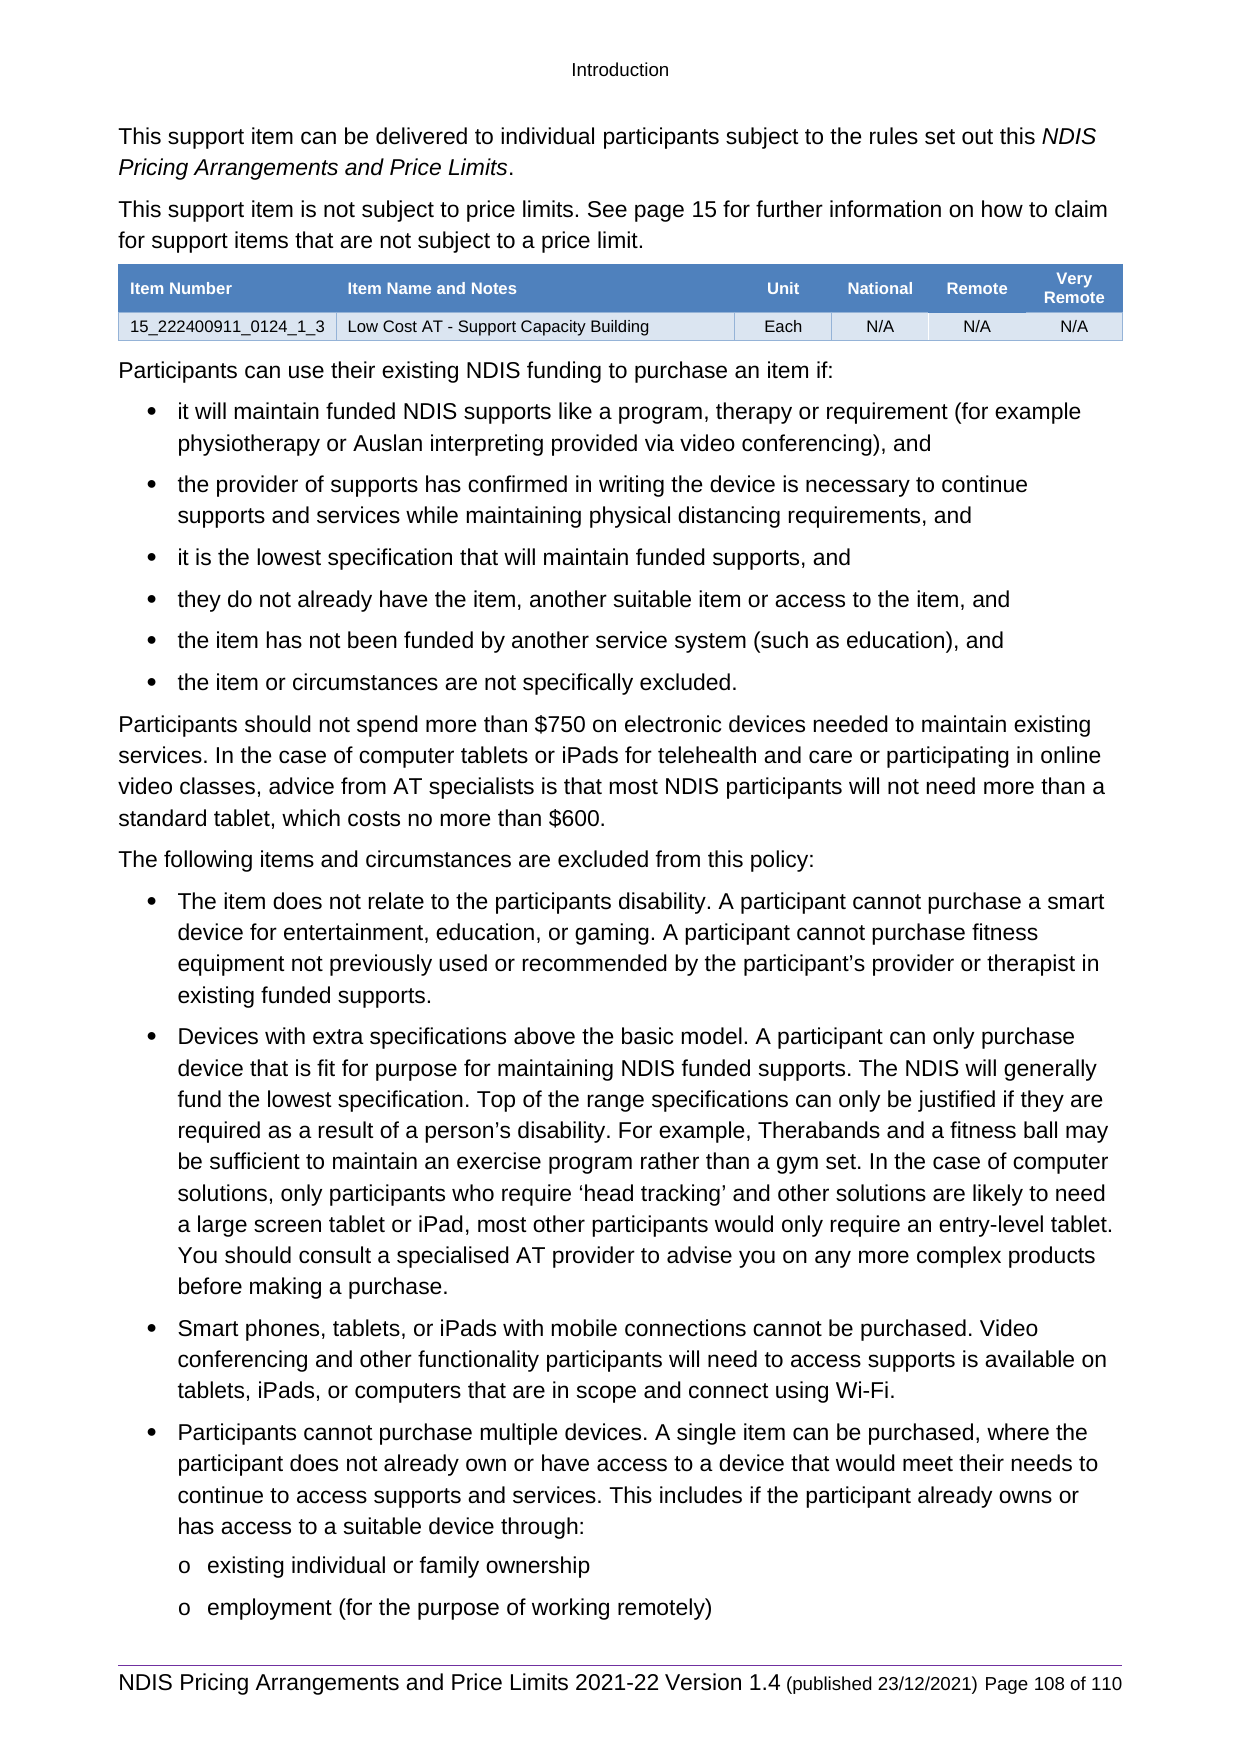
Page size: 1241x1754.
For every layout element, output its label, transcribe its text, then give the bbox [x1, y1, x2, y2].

text This support item can be delivered to individual participants subject to the rules set out this NDIS Pricing Arrangements and Price Limits. [118, 118, 1122, 181]
text Participants cannot purchase multiple devices. A single item can be purchased, where the participant does not already own or have access to a device that would meet their needs to continue to access supports and services. This includes if the participant already owns or has access to a suitable device through: [148, 1414, 1122, 1539]
list existing individual or family ownership [177, 1549, 1122, 1581]
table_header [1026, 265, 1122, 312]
list it is the lowest specification that will maintain funded supports, and [148, 539, 1122, 570]
text Participants can use their existing NDIS funding to purchase an item if: [118, 352, 1122, 383]
list the item has not been funded by another service system (such as education), and [148, 622, 1122, 654]
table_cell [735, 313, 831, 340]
text Devices with extra specifications above the basic model. A participant can only purchase device that is fit for purpose for maintaining NDIS funded supports. The NDIS will generally fund the lowest specification. Top of the range specifications can only be justified if they are required as a result of a person’s disability. For example, Therabands and a fitness ball may be sufficient to maintain an exercise program rather than a gym set. In the case of computer solutions, only participants who require ‘head tracking’ and other solutions are likely to need a large screen tablet or iPad, most other participants would only require an entry-level tablet. You should consult a specialised AT provider to advise you on any more complex products before making a purchase. [148, 1018, 1122, 1299]
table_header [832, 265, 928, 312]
text The following items and circumstances are excluded from this policy: [118, 841, 1122, 872]
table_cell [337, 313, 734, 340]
text The item does not relate to the participants disability. A participant cannot purchase a smart device for entertainment, education, or gaming. A participant cannot purchase fitness equipment not previously used or recommended by the participant’s provider or therapist in existing funded supports. [148, 883, 1122, 1008]
list the item or circumstances are not specifically excluded. [148, 664, 1122, 695]
list employment (for the purpose of working remotely) [177, 1591, 1122, 1622]
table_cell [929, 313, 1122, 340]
text Smart phones, tablets, or iPads with mobile connections cannot be purchased. Video conferencing and other functionality participants will need to access supports is available on tablets, iPads, or computers that are in scope and connect using Wi-Fi. [148, 1310, 1122, 1404]
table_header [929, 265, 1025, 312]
text Participants should not spend more than $750 on electronic devices needed to maintain existing services. In the case of computer tablets or iPads for telehealth and care or participating in online video classes, advice from AT specialists is that most NDIS participants will not need more than a standard tablet, which costs no more than $600. [118, 706, 1122, 831]
list the provider of supports has confirmed in writing the device is necessary to continue supports and services while maintaining physical distancing requirements, and [148, 466, 1122, 529]
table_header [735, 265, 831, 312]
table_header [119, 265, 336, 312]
text This support item is not subject to price limits. See page 15 for further information on how to claim for support items that are not subject to a price limit. [118, 191, 1122, 253]
list it will maintain funded NDIS supports like a program, therapy or requirement (for example physiotherapy or Auslan interpreting provided via video conferencing), and [148, 393, 1122, 456]
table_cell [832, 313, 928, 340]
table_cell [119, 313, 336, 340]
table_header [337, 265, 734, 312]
list they do not already have the item, another suitable item or access to the item, and [148, 581, 1122, 612]
